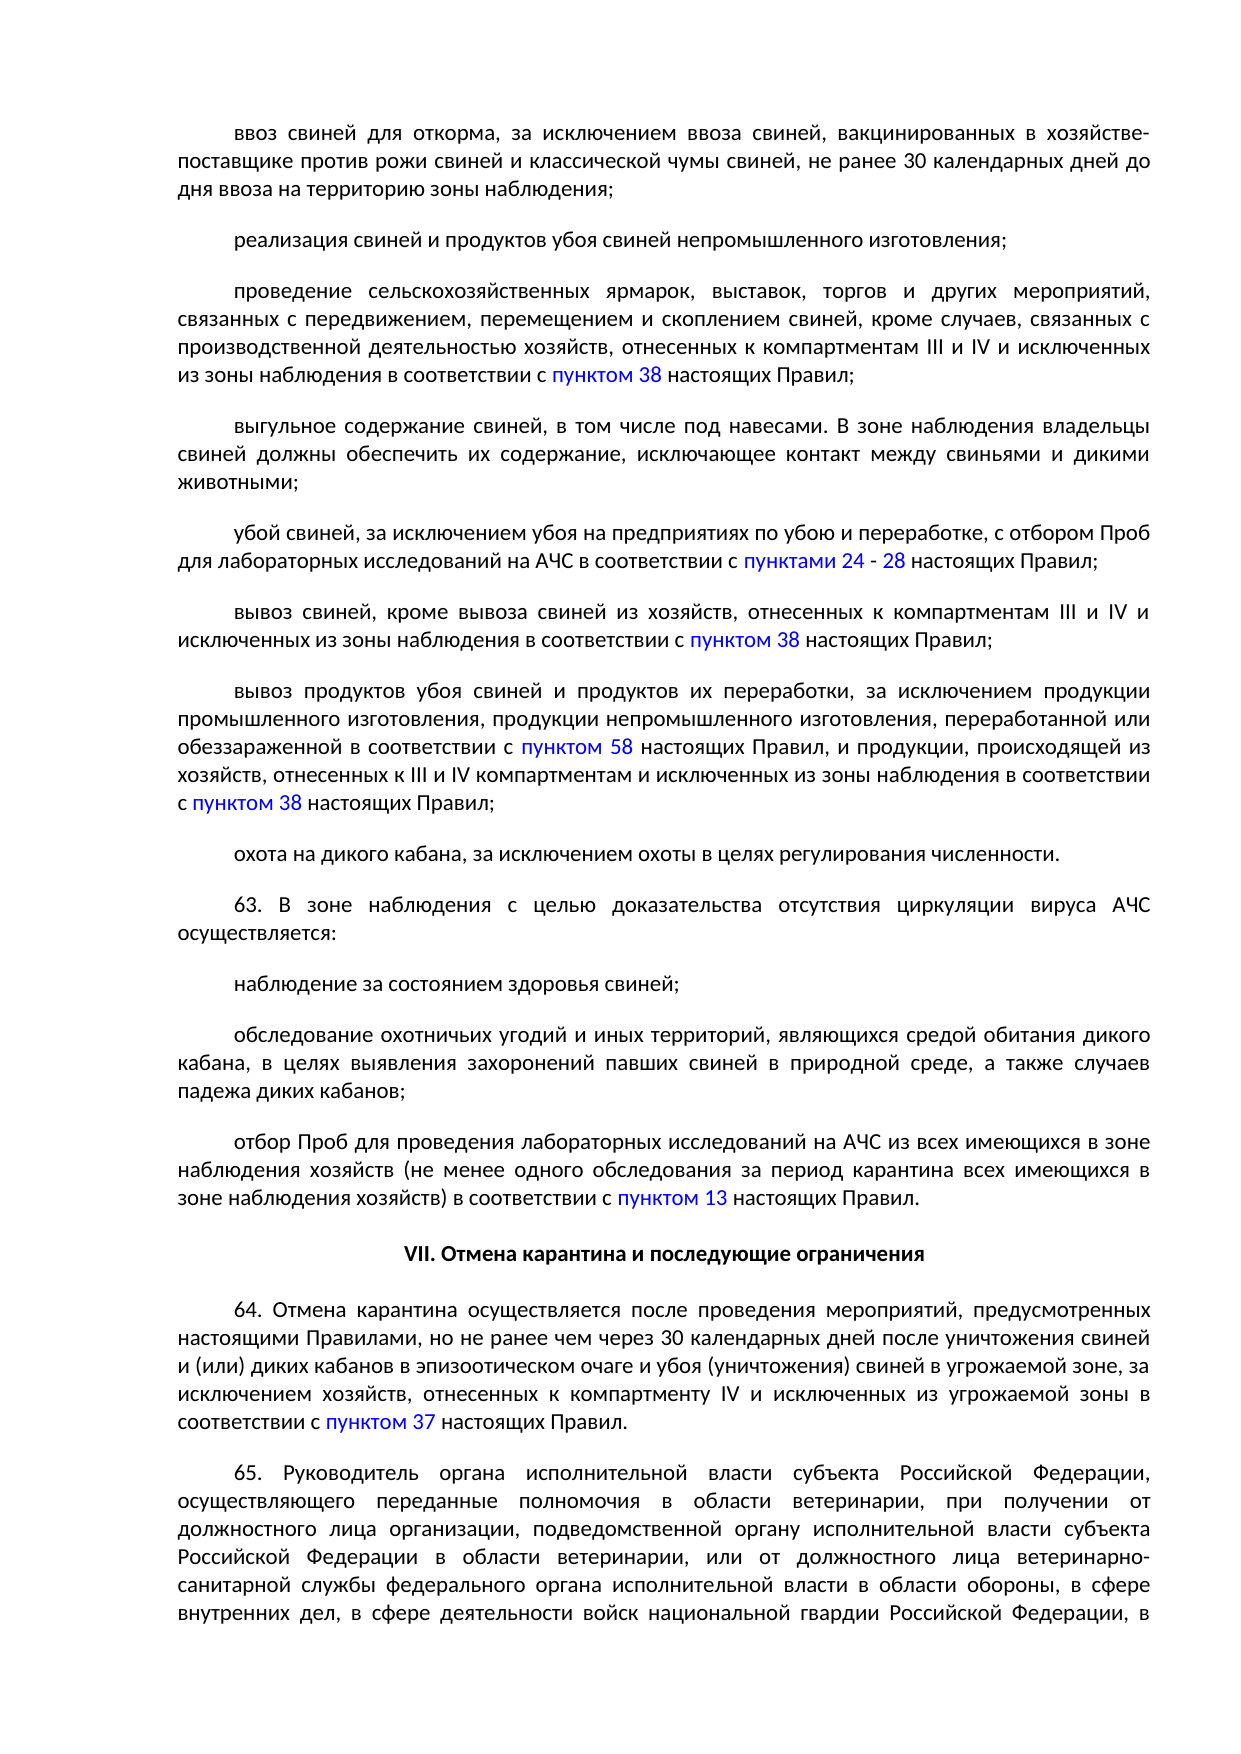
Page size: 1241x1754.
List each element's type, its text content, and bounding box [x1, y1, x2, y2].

text вывоз свиней, кроме вывоза свиней из хозяйств, отнесенных к компартментам III и IV и исключенных из зоны наблюдения в соответствии с пунктом 38 настоящих Правил; [177, 597, 1152, 653]
text 63. В зоне наблюдения с целью доказательства отсутствия циркуляции вируса АЧС осуществляется: [177, 890, 1152, 946]
title VII. Отмена карантина и последующие ограничения [177, 1239, 1152, 1267]
text вывоз продуктов убоя свиней и продуктов их переработки, за исключением продукции промышленного изготовления, продукции непромышленного изготовления, переработанной или обеззараженной в соответствии с пунктом 58 настоящих Правил, и продукции, происходящей из хозяйств, отнесенных к III и IV компартментам и исключенных из зоны наблюдения в соответствии с пунктом 38 настоящих Правил; [177, 676, 1152, 816]
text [177, 1458, 1152, 1626]
text обследование охотничьих угодий и иных территорий, являющихся средой обитания дикого кабана, в целях выявления захоронений павших свиней в природной среде, а также случаев падежа диких кабанов; [177, 1020, 1152, 1104]
text ввоз свиней для откорма, за исключением ввоза свиней, вакцинированных в хозяйстве-поставщике против рожи свиней и классической чумы свиней, не ранее 30 календарных дней до дня ввоза на территорию зоны наблюдения; [177, 118, 1152, 202]
text выгульное содержание свиней, в том числе под навесами. В зоне наблюдения владельцы свиней должны обеспечить их содержание, исключающее контакт между свиньями и дикими животными; [177, 411, 1152, 495]
text отбор Проб для проведения лабораторных исследований на АЧС из всех имеющихся в зоне наблюдения хозяйств (не менее одного обследования за период карантина всех имеющихся в зоне наблюдения хозяйств) в соответствии с пунктом 13 настоящих Правил. [177, 1127, 1152, 1211]
text проведение сельскохозяйственных ярмарок, выставок, торгов и других мероприятий, связанных с передвижением, перемещением и скоплением свиней, кроме случаев, связанных с производственной деятельностью хозяйств, отнесенных к компартментам III и IV и исключенных из зоны наблюдения в соответствии с пунктом 38 настоящих Правил; [177, 276, 1152, 388]
text убой свиней, за исключением убоя на предприятиях по убою и переработке, с отбором Проб для лабораторных исследований на АЧС в соответствии с пунктами 24 - 28 настоящих Правил; [177, 518, 1152, 574]
text наблюдение за состоянием здоровья свиней; [177, 969, 1152, 997]
text охота на дикого кабана, за исключением охоты в целях регулирования численности. [177, 839, 1152, 867]
text реализация свиней и продуктов убоя свиней непромышленного изготовления; [177, 225, 1152, 253]
text 64. Отмена карантина осуществляется после проведения мероприятий, предусмотренных настоящими Правилами, но не ранее чем через 30 календарных дней после уничтожения свиней и (или) диких кабанов в эпизоотическом очаге и убоя (уничтожения) свиней в угрожаемой зоне, за исключением хозяйств, отнесенных к компартменту IV и исключенных из угрожаемой зоны в соответствии с пунктом 37 настоящих Правил. [177, 1295, 1152, 1435]
